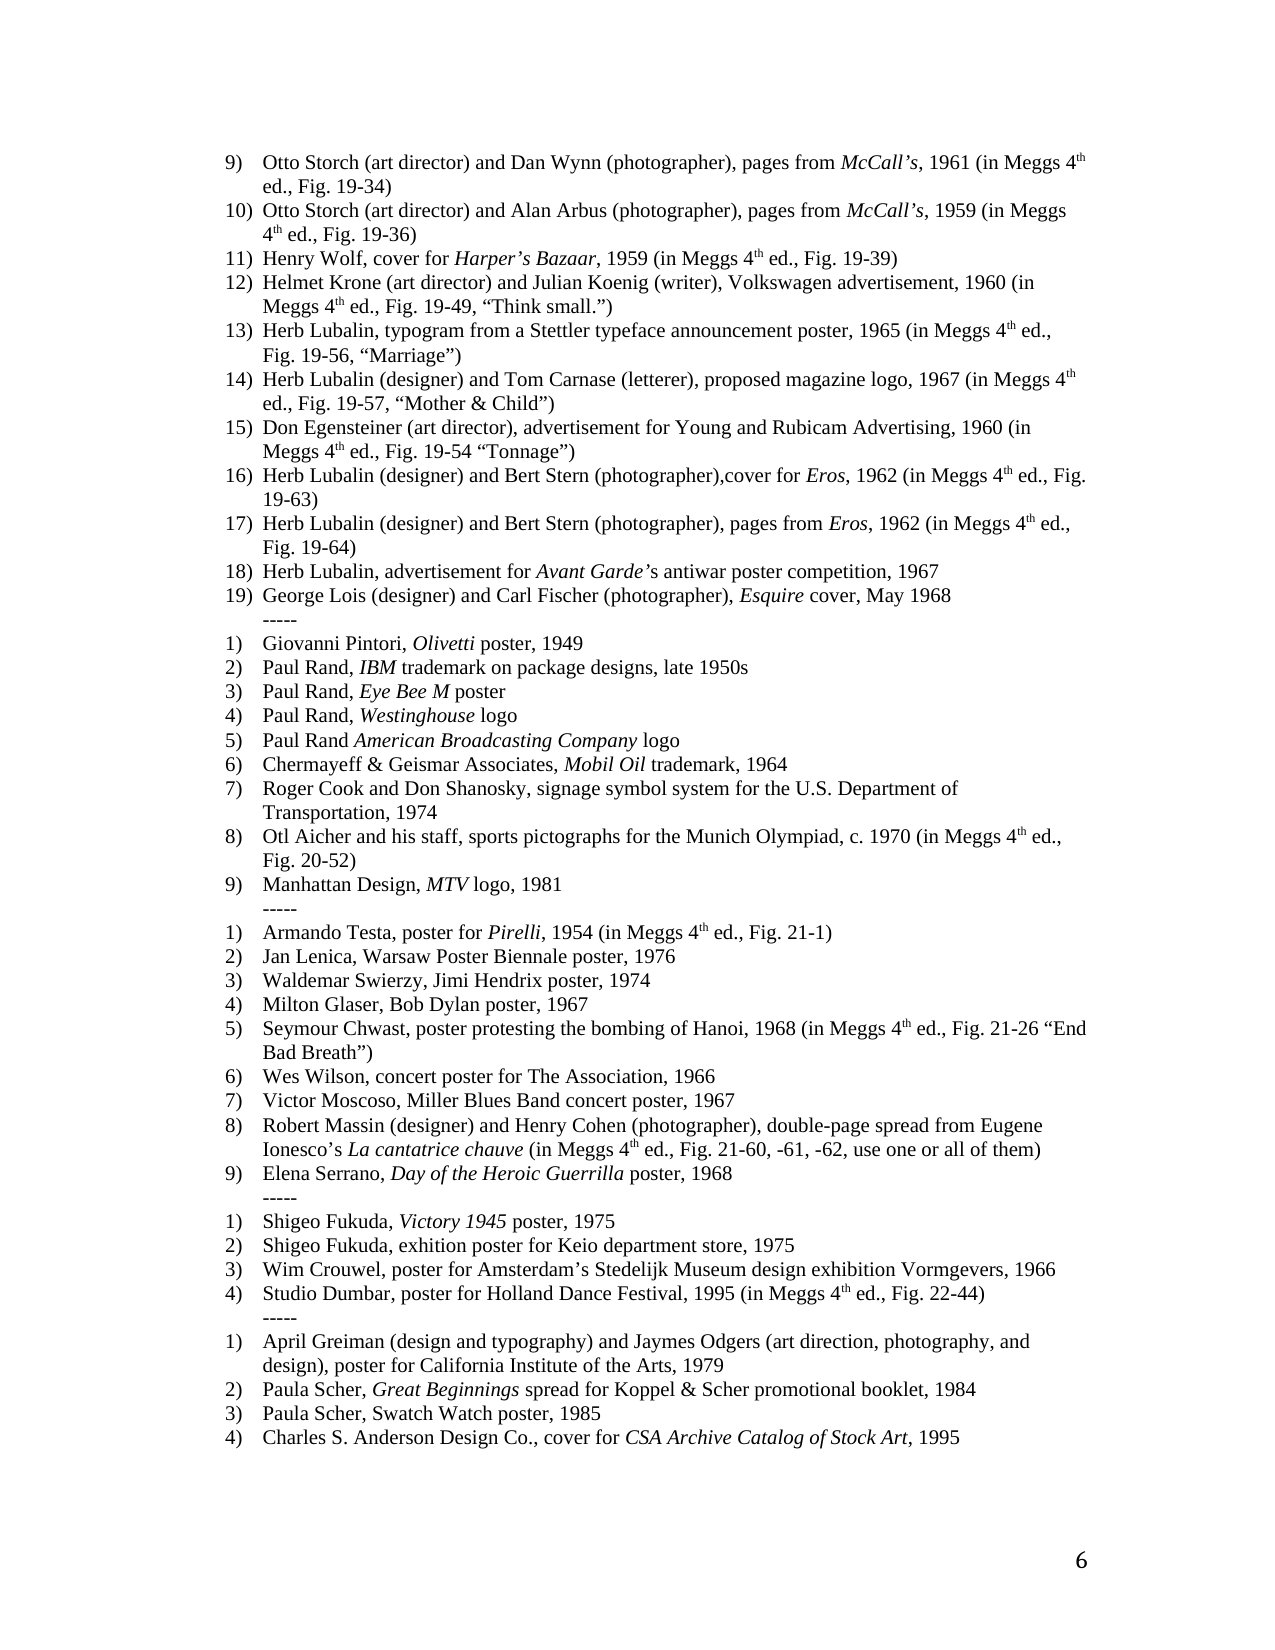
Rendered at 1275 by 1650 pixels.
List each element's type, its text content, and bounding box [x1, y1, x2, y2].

list Otl Aicher and his staff, sports pictographs for the Munich Olympiad, c. 1970 (in Meggs 4th ed., Fig. 20-52) [225, 824, 1087, 872]
list Herb Lubalin (designer) and Bert Stern (photographer), pages from Eros, 1962 (in Meggs 4th ed., Fig. 19-64) [225, 511, 1087, 559]
list Waldemar Swierzy, Jimi Hendrix poster, 1974 [225, 968, 1087, 992]
list Shigeo Fukuda, Victory 1945 poster, 1975 [225, 1209, 1087, 1233]
list Roger Cook and Don Shanosky, signage symbol system for the U.S. Department of Transportation, 1974 [225, 776, 1087, 824]
list Wes Wilson, concert poster for The Association, 1966 [225, 1064, 1087, 1088]
list Manhattan Design, MTV logo, 1981 ----- [225, 872, 1087, 920]
list Seymour Chwast, poster protesting the bombing of Hanoi, 1968 (in Meggs 4th ed., Fig. 21-26 “End Bad Breath”) [225, 1016, 1087, 1064]
list Otto Storch (art director) and Dan Wynn (photographer), pages from McCall’s, 1961 (in Meggs 4th ed., Fig. 19-34) [225, 150, 1087, 198]
list Jan Lenica, Warsaw Poster Biennale poster, 1976 [225, 944, 1087, 968]
list Chermayeff & Geismar Associates, Mobil Oil trademark, 1964 [225, 752, 1087, 776]
list Paula Scher, Swatch Watch poster, 1985 [225, 1401, 1087, 1425]
list Paul Rand American Broadcasting Company logo [225, 727, 1087, 752]
list Helmet Krone (art director) and Julian Koenig (writer), Volkswagen advertisement, 1960 (in Meggs 4th ed., Fig. 19-49, “Think small.”) [225, 270, 1087, 318]
list Studio Dumbar, poster for Holland Dance Festival, 1995 (in Meggs 4th ed., Fig. 22-44) ----- [225, 1281, 1087, 1329]
list Victor Moscoso, Miller Blues Band concert poster, 1967 [225, 1088, 1087, 1112]
list George Lois (designer) and Carl Fischer (photographer), Esquire cover, May 1968 ----- [225, 583, 1087, 631]
list Paul Rand, Eye Bee M poster [225, 679, 1087, 703]
list Wim Crouwel, poster for Amsterdam’s Stedelijk Museum design exhibition Vormgevers, 1966 [225, 1257, 1087, 1281]
list Herb Lubalin, advertisement for Avant Garde’s antiwar poster competition, 1967 [225, 559, 1087, 583]
list Robert Massin (designer) and Henry Cohen (photographer), double-page spread from Eugene Ionesco’s La cantatrice chauve (in Meggs 4th ed., Fig. 21-60, -61, -62, use one or all of them) [225, 1112, 1087, 1161]
list Herb Lubalin, typogram from a Stettler typeface announcement poster, 1965 (in Meggs 4th ed., Fig. 19-56, “Marriage”) [225, 318, 1087, 367]
list Paula Scher, Great Beginnings spread for Koppel & Scher promotional booklet, 1984 [225, 1377, 1087, 1401]
list Herb Lubalin (designer) and Bert Stern (photographer),cover for Eros, 1962 (in Meggs 4th ed., Fig. 19-63) [225, 463, 1087, 511]
list Milton Glaser, Bob Dylan poster, 1967 [225, 992, 1087, 1016]
list April Greiman (design and typography) and Jaymes Odgers (art direction, photography, and design), poster for California Institute of the Arts, 1979 [225, 1329, 1087, 1377]
list Paul Rand, Westinghouse logo [225, 703, 1087, 727]
list Otto Storch (art director) and Alan Arbus (photographer), pages from McCall’s, 1959 (in Meggs 4th ed., Fig. 19-36) [225, 198, 1087, 246]
list Armando Testa, poster for Pirelli, 1954 (in Meggs 4th ed., Fig. 21-1) [225, 920, 1087, 944]
list Don Egensteiner (art director), advertisement for Young and Rubicam Advertising, 1960 (in Meggs 4th ed., Fig. 19-54 “Tonnage”) [225, 415, 1087, 463]
list Paul Rand, IBM trademark on package designs, late 1950s [225, 655, 1087, 679]
list Giovanni Pintori, Olivetti poster, 1949 [225, 631, 1087, 655]
list Henry Wolf, cover for Harper’s Bazaar, 1959 (in Meggs 4th ed., Fig. 19-39) [225, 246, 1087, 270]
list Herb Lubalin (designer) and Tom Carnase (letterer), proposed magazine logo, 1967 (in Meggs 4th ed., Fig. 19-57, “Mother & Child”) [225, 367, 1087, 415]
list Shigeo Fukuda, exhition poster for Keio department store, 1975 [225, 1233, 1087, 1257]
list Elena Serrano, Day of the Heroic Guerrilla poster, 1968 ----- [225, 1161, 1087, 1209]
list Charles S. Anderson Design Co., cover for CSA Archive Catalog of Stock Art, 1995 [225, 1425, 1087, 1449]
